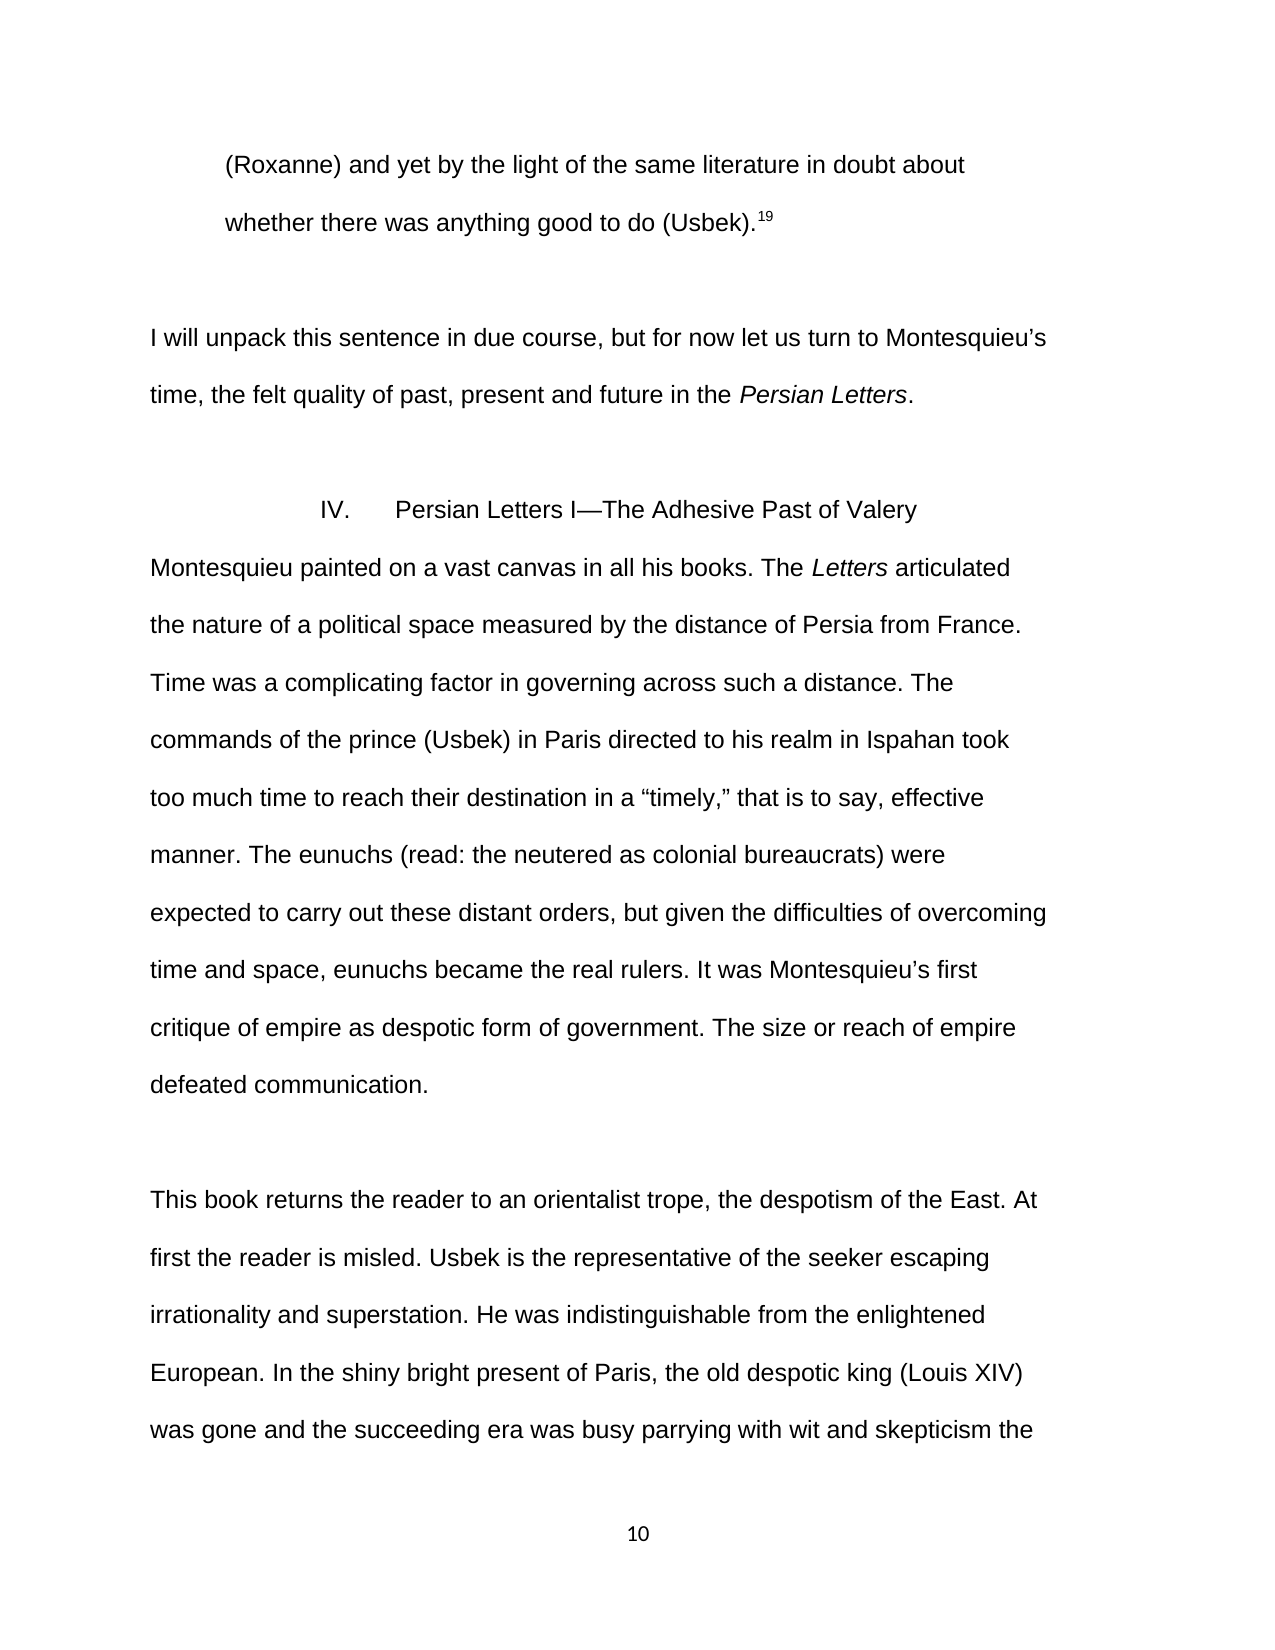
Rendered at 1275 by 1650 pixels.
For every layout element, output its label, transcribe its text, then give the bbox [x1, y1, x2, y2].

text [150, 1185, 1050, 1444]
text Montesquieu painted on a vast canvas in all his books. The Letters articulated the nature of a political space measured by the distance of Persia from France. Time was a complicating factor in governing across such a distance. The commands of the prince (Usbek) in Paris directed to his realm in Ispahan took too much time to reach their destination in a “timely,” that is to say, effective manner. The eunuchs (read: the neutered as colonial bureaucrats) were expected to carry out these distant orders, but given the difficulties of overcoming time and space, eunuchs became the real rulers. It was Montesquieu’s first critique of empire as despotic form of government. The size or reach of empire defeated communication. [150, 552, 1050, 1099]
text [225, 150, 1050, 236]
list Persian Letters I—The Adhesive Past of Valery [187, 495, 1050, 524]
text I will unpack this sentence in due course, but for now let us turn to Montesquieu’s time, the felt quality of past, present and future in the Persian Letters. [150, 322, 1050, 409]
